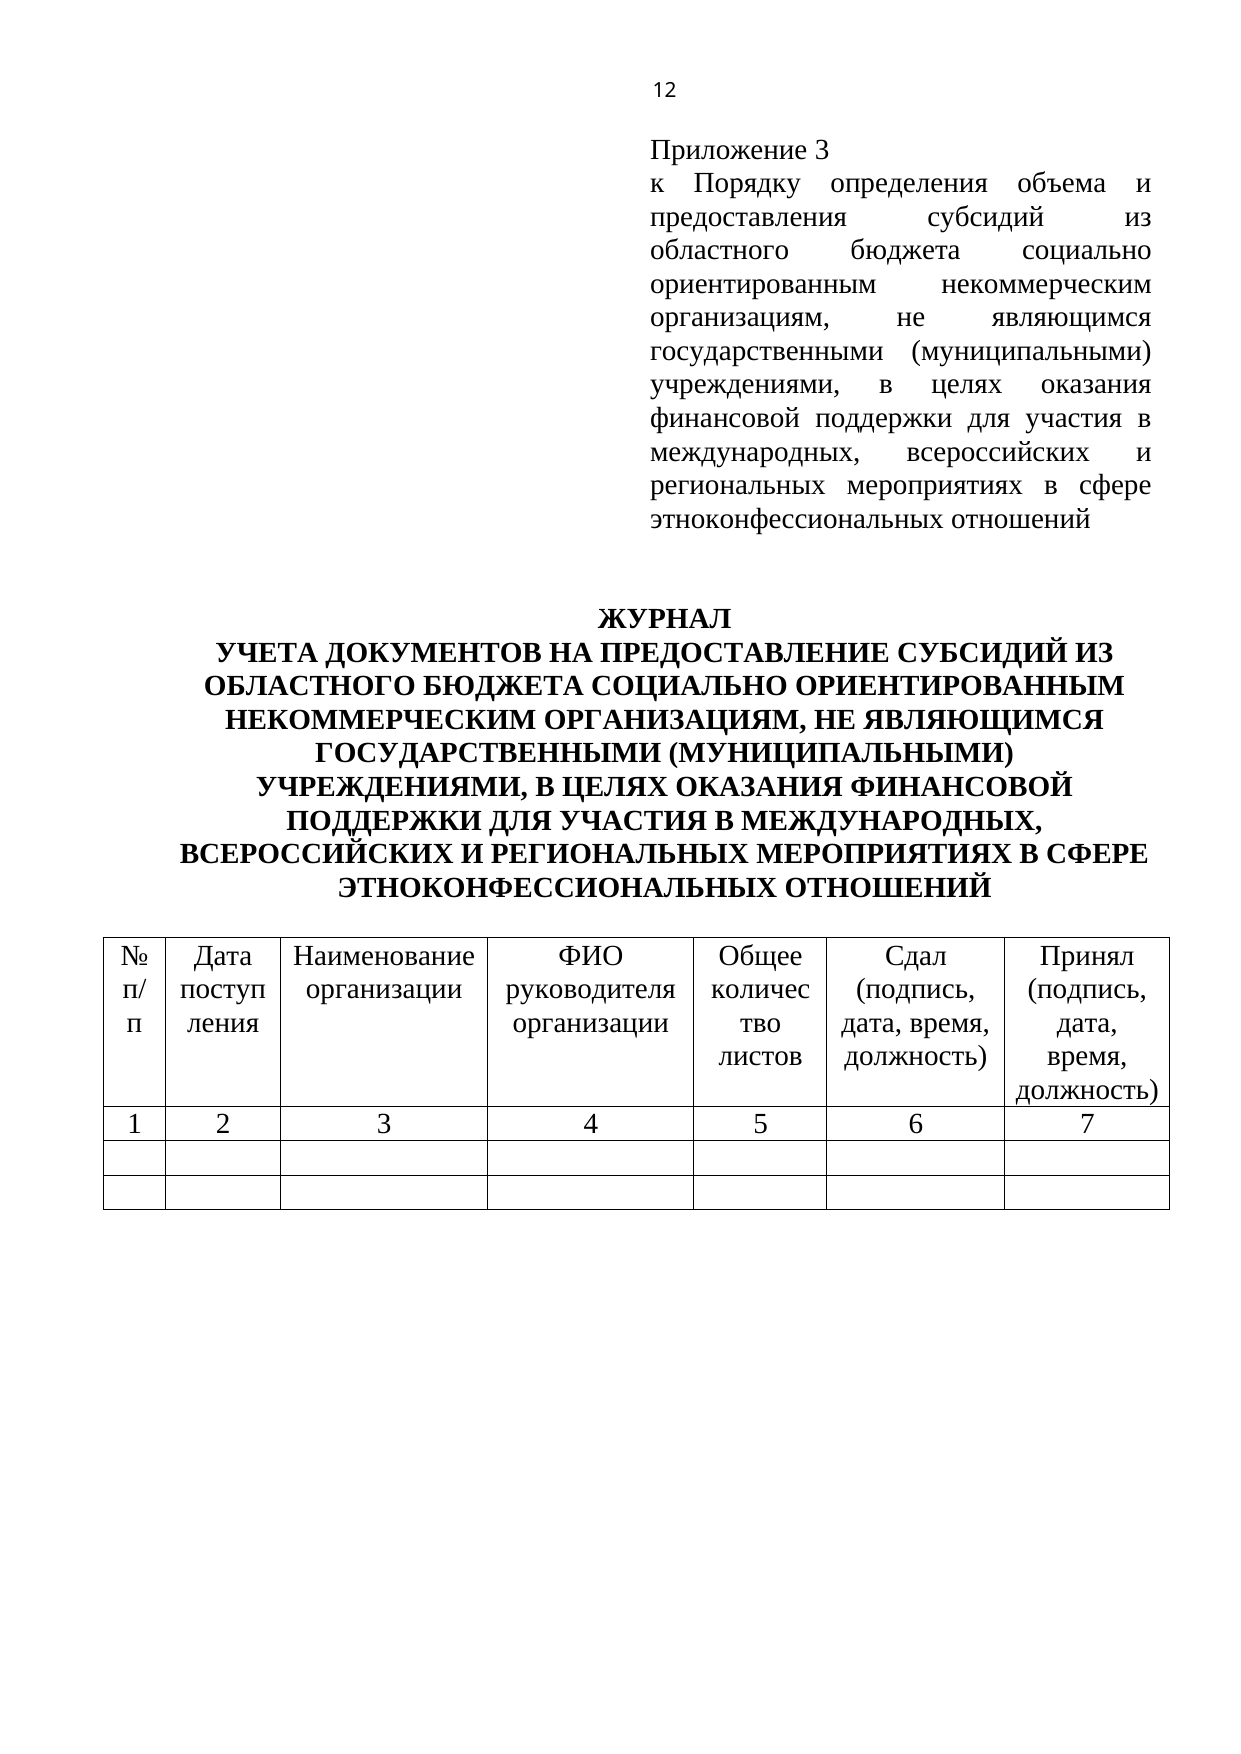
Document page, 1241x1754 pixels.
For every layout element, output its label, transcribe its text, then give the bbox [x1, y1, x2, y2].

table_cell [488, 1141, 693, 1175]
table_cell 5 [694, 1107, 826, 1140]
text Приложение 3 [177, 132, 1152, 165]
table_header Общее количество листов [694, 938, 826, 1106]
text к Порядку определения объема и предоставления субсидий из областного бюджета социально ориентированным некоммерческим организациям, не являющимся государственными (муниципальными) учреждениями, в целях оказания финансовой поддержки для участия в международных, всероссийских и региональных мероприятиях в сфере этноконфессиональных отношений [650, 165, 1152, 534]
table_cell [104, 1176, 165, 1209]
table_cell [827, 1141, 1004, 1175]
table_cell 1 [104, 1107, 165, 1140]
table_cell 2 [166, 1107, 280, 1140]
table_cell 6 [827, 1107, 1004, 1140]
table_header Принял (подпись, дата, время, должность) [1005, 938, 1169, 1106]
text ЖУРНАЛ [177, 601, 1152, 635]
table_header ФИО руководителя организации [488, 938, 693, 1106]
table_cell [104, 1141, 165, 1175]
table_cell [1005, 1141, 1169, 1175]
table_cell [694, 1176, 826, 1209]
table_cell 3 [281, 1107, 487, 1140]
table_header Дата поступления [166, 938, 280, 1106]
table_cell [166, 1176, 280, 1209]
table_cell [1005, 1176, 1169, 1209]
table_header № п/п [104, 938, 165, 1106]
table_cell [166, 1141, 280, 1175]
table_cell [281, 1141, 487, 1175]
table_cell 7 [1005, 1107, 1169, 1140]
table_cell [281, 1176, 487, 1209]
table_cell [694, 1141, 826, 1175]
table_header Наименование организации [281, 938, 487, 1106]
table_cell 4 [488, 1107, 693, 1140]
text УЧЕТА ДОКУМЕНТОВ НА ПРЕДОСТАВЛЕНИЕ СУБСИДИЙ ИЗ ОБЛАСТНОГО БЮДЖЕТА СОЦИАЛЬНО ОРИЕНТИРОВАННЫМ НЕКОММЕРЧЕСКИМ ОРГАНИЗАЦИЯМ, НЕ ЯВЛЯЮЩИМСЯ ГОСУДАРСТВЕННЫМИ (МУНИЦИПАЛЬНЫМИ) УЧРЕЖДЕНИЯМИ, В ЦЕЛЯХ ОКАЗАНИЯ ФИНАНСОВОЙ ПОДДЕРЖКИ ДЛЯ УЧАСТИЯ В МЕЖДУНАРОДНЫХ, ВСЕРОССИЙСКИХ И РЕГИОНАЛЬНЫХ МЕРОПРИЯТИЯХ В СФЕРЕ ЭТНОКОНФЕССИОНАЛЬНЫХ ОТНОШЕНИЙ [177, 635, 1152, 903]
table_cell [488, 1176, 693, 1209]
table_cell [827, 1176, 1004, 1209]
table_header Сдал (подпись, дата, время, должность) [827, 938, 1004, 1106]
